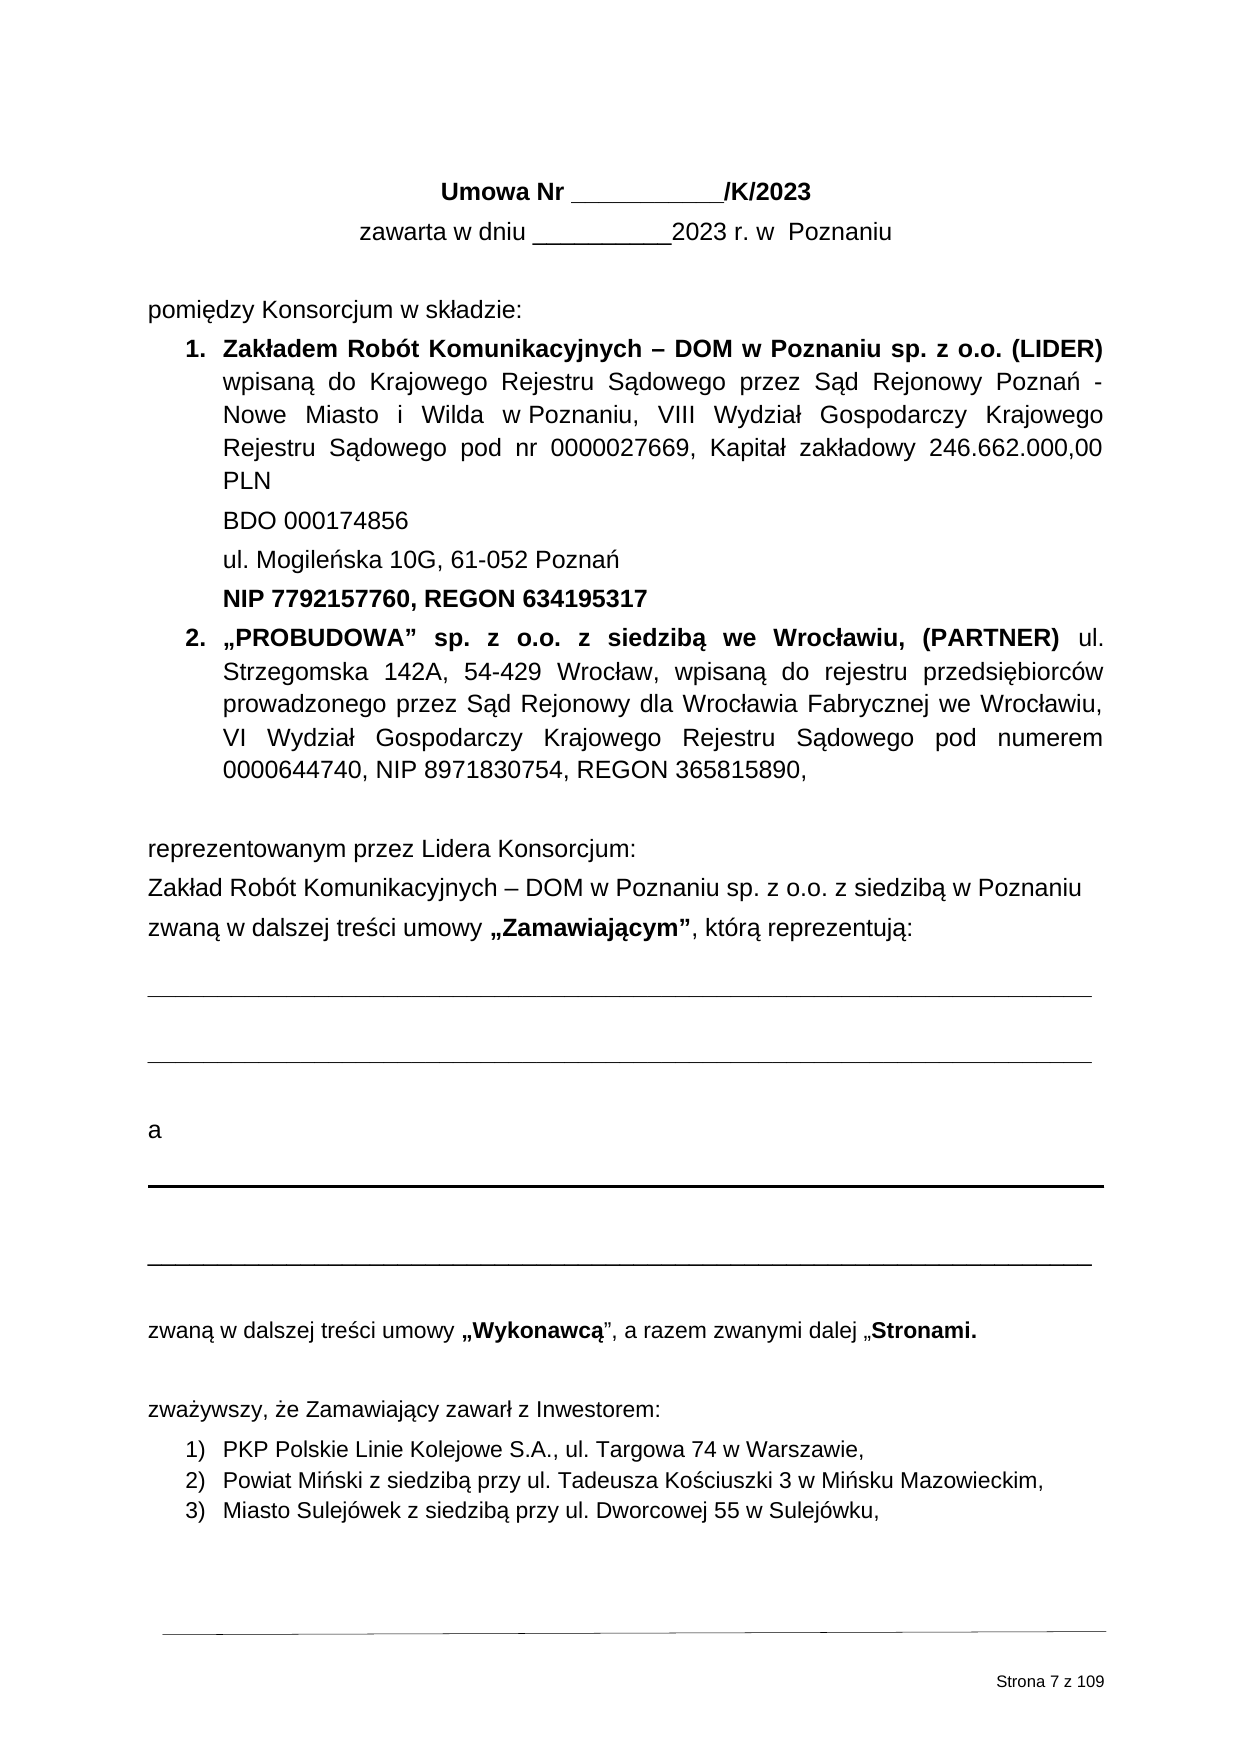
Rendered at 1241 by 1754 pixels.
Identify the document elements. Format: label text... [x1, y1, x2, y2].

text pomiędzy Konsorcjum w składzie: [148, 295, 1104, 324]
text ul. Mogileńska 10G, 61-052 Poznań [148, 545, 1104, 574]
list ____________________________________________________________________ [148, 971, 1104, 999]
list Miasto Sulejówek z siedzibą przy ul. Dworcowej 55 w Sulejówku, [185, 1497, 1104, 1523]
text Umowa Nr ___________/K/2023 [148, 177, 1104, 206]
text Zakład Robót Komunikacyjnych – DOM w Poznaniu sp. z o.o. z siedzibą w Poznaniu [148, 873, 1104, 902]
list zwaną w dalszej treści umowy „Wykonawcą”, a razem zwanymi dalej „Stronami. [148, 1317, 1104, 1343]
list „PROBUDOWA” sp. z o.o. z siedzibą we Wrocławiu, (PARTNER) ul. Strzegomska 142A, 54-429 Wrocław, wpisaną do rejestru przedsiębiorców prowadzonego przez Sąd Rejonowy dla Wrocławia Fabrycznej we Wrocławiu, VI Wydział Gospodarczy Krajowego Rejestru Sądowego pod numerem 0000644740, NIP 8971830754, REGON 365815890, [185, 623, 1104, 784]
list Powiat Miński z siedzibą przy ul. Tadeusza Kościuszki 3 w Mińsku Mazowieckim, [185, 1467, 1104, 1493]
text zważywszy, że Zamawiający zawarł z Inwestorem: [148, 1396, 1104, 1423]
text ____________________________________________________________________ [148, 1238, 1104, 1267]
text a [148, 1115, 1104, 1144]
text BDO 000174856 [148, 506, 1104, 534]
text zawarta w dniu __________2023 r. w Poznaniu [148, 216, 1104, 245]
text zwaną w dalszej treści umowy „Zamawiającym”, którą reprezentują: [148, 913, 1104, 941]
text NIP 7792157760, REGON 634195317 [148, 584, 1104, 613]
list ____________________________________________________________________ [148, 1037, 1104, 1065]
list Zakładem Robót Komunikacyjnych – DOM w Poznaniu sp. z o.o. (LIDER) wpisaną do Krajowego Rejestru Sądowego przez Sąd Rejonowy Poznań - Nowe Miasto i Wilda w Poznaniu, VIII Wydział Gospodarczy Krajowego Rejestru Sądowego pod nr 0000027669, Kapitał zakładowy 246.662.000,00 PLN [185, 334, 1104, 495]
text reprezentowanym przez Lidera Konsorcjum: [148, 834, 1104, 863]
list PKP Polskie Linie Kolejowe S.A., ul. Targowa 74 w Warszawie, [185, 1436, 1104, 1463]
